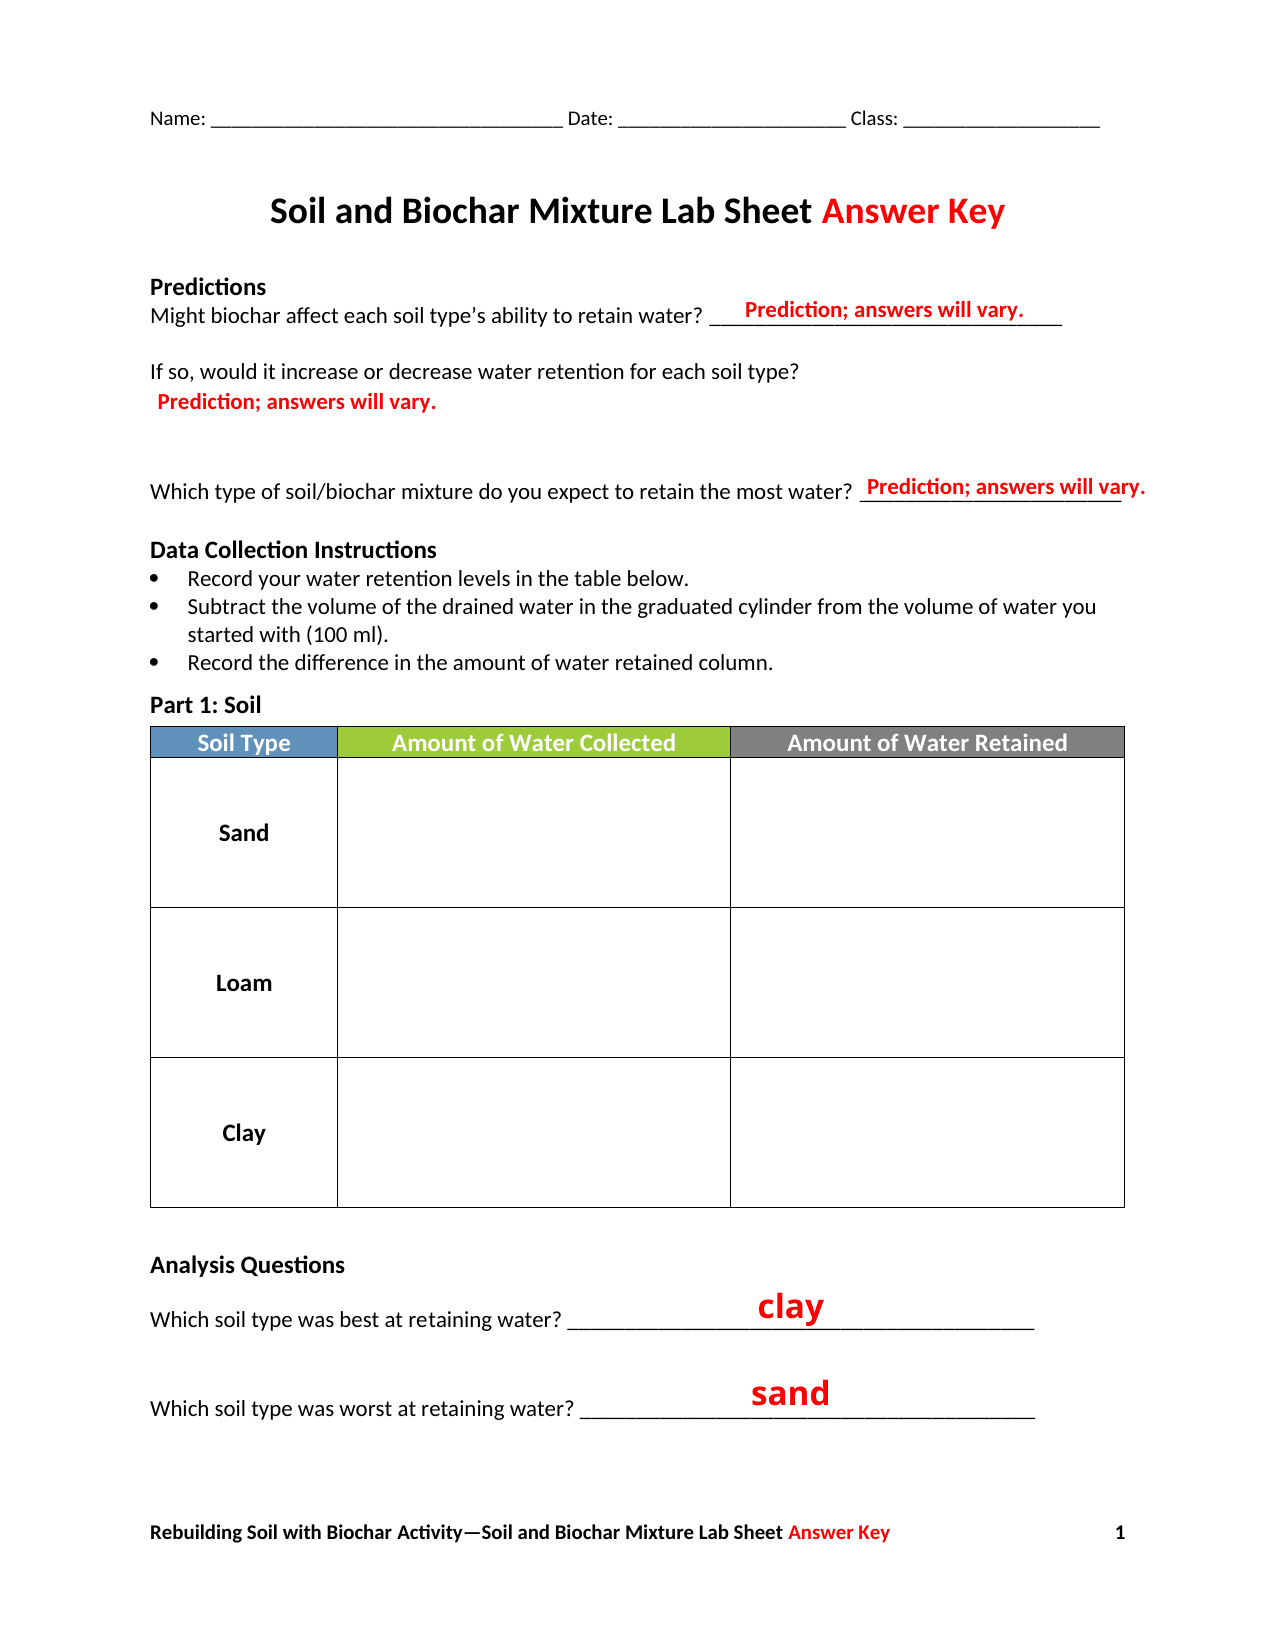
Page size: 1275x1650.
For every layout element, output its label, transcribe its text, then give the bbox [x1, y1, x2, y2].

table_cell [731, 908, 1124, 1057]
text If so, would it increase or decrease water retention for each soil type? [150, 357, 1125, 385]
text Which soil type was best at retaining water? _________________________________________ [150, 1305, 1125, 1333]
text Predictions [150, 271, 1125, 301]
text Data Collection Instructions [150, 534, 1125, 564]
list Record your water retention levels in the table below. [150, 564, 1125, 592]
text Part 1: Soil [150, 689, 1125, 719]
table_cell [731, 758, 1124, 907]
text Which type of soil/biochar mixture do you expect to retain the most water? _______________________ [150, 477, 1125, 505]
table_cell Sand [151, 758, 337, 907]
text Which soil type was worst at retaining water? ________________________________________ [150, 1394, 1125, 1422]
table_header Amount of Water Collected [338, 727, 730, 757]
table_cell [338, 908, 730, 1057]
table_header Amount of Water Retained [731, 727, 1124, 757]
text Soil and Biochar Mixture Lab Sheet Answer Key [150, 187, 1125, 233]
table_cell [731, 1058, 1124, 1207]
table_header Soil Type [151, 727, 337, 757]
list Record the difference in the amount of water retained column. [150, 648, 1125, 676]
table_cell [338, 758, 730, 907]
table_cell Clay [151, 1058, 337, 1207]
table_cell [338, 1058, 730, 1207]
text Might biochar affect each soil type’s ability to retain water? _______________________________ [150, 301, 1125, 329]
list Subtract the volume of the drained water in the graduated cylinder from the volume of water you started with (100 ml). [150, 592, 1125, 648]
list Analysis Questions [150, 1249, 1125, 1280]
table_cell Loam [151, 908, 337, 1057]
